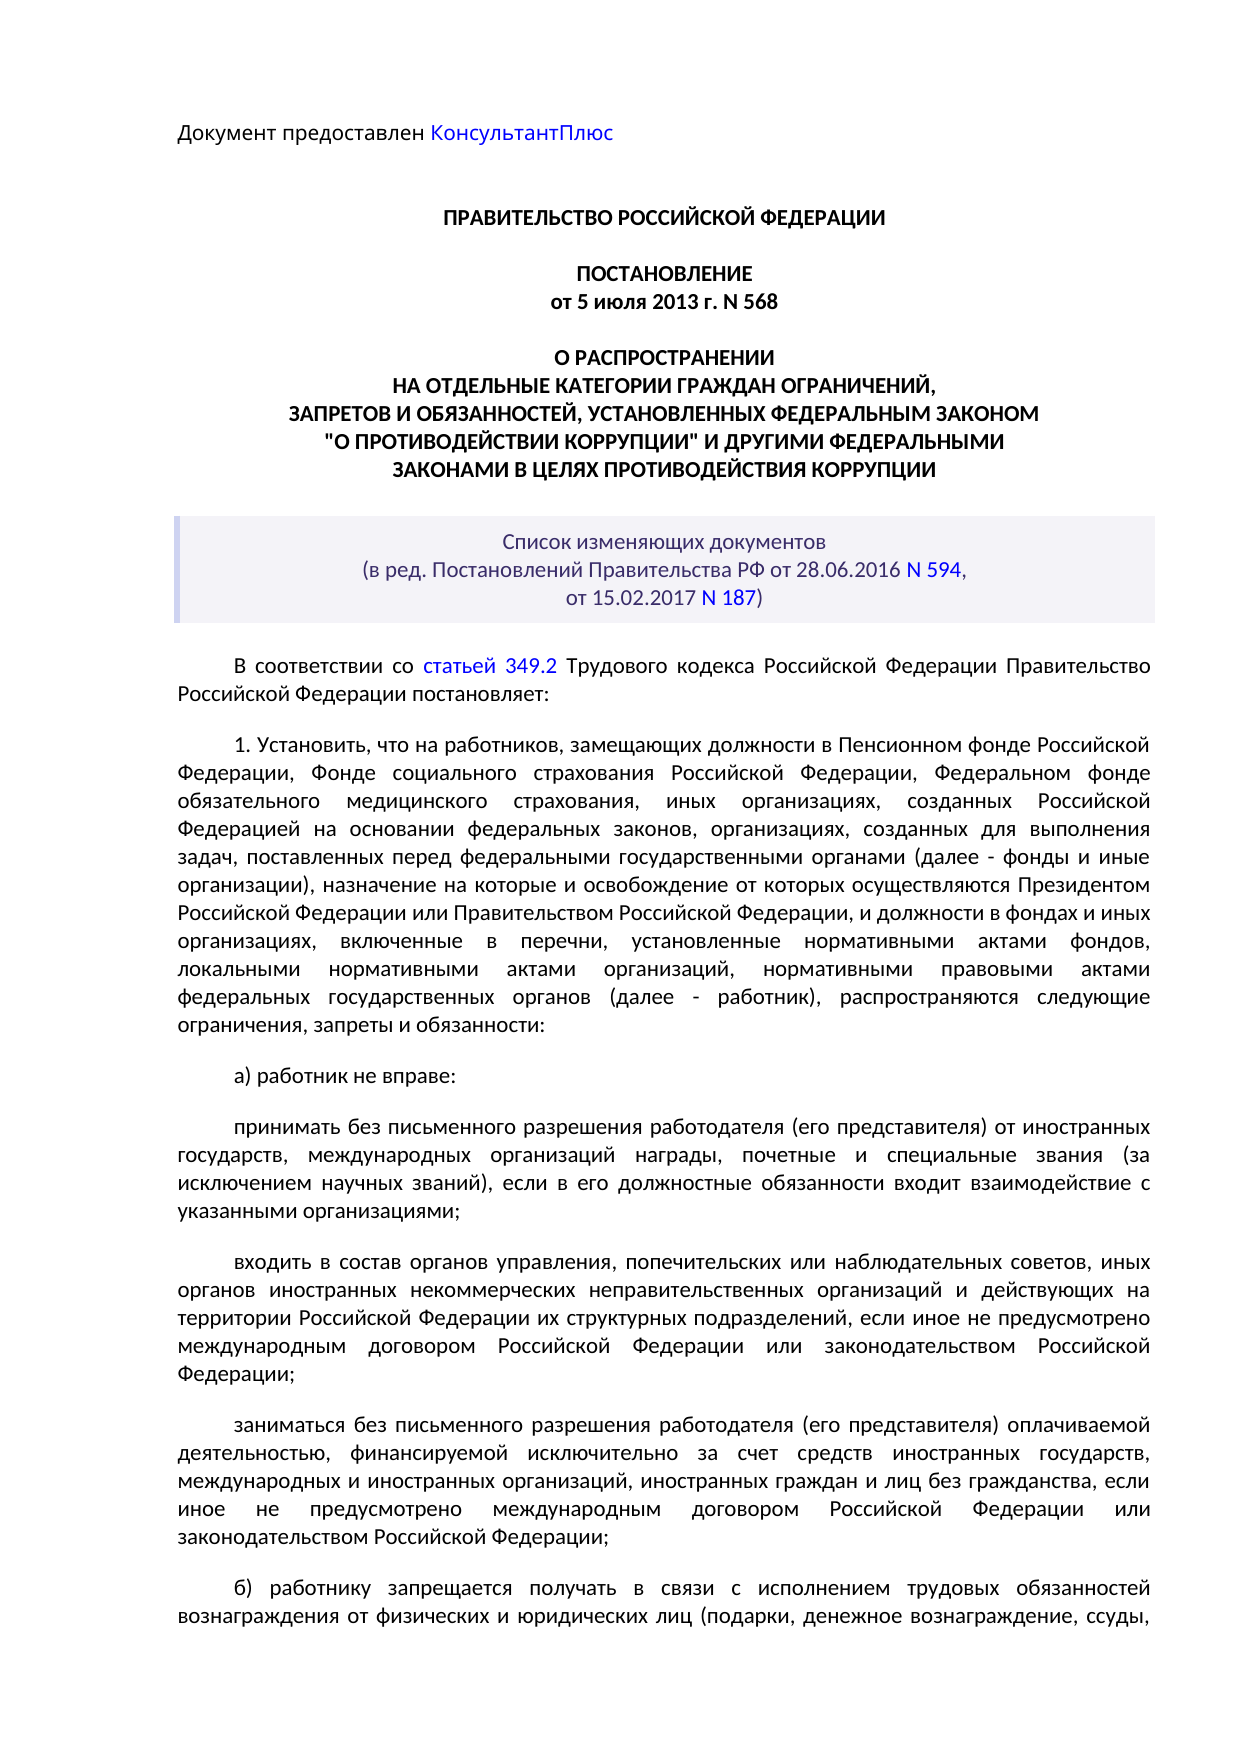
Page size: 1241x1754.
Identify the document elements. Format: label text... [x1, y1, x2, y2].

title "О ПРОТИВОДЕЙСТВИИ КОРРУПЦИИ" И ДРУГИМИ ФЕДЕРАЛЬНЫМИ [177, 427, 1152, 455]
text 1. Установить, что на работников, замещающих должности в Пенсионном фонде Российской Федерации, Фонде социального страхования Российской Федерации, Федеральном фонде обязательного медицинского страхования, иных организациях, созданных Российской Федерацией на основании федеральных законов, организациях, созданных для выполнения задач, поставленных перед федеральными государственными органами (далее - фонды и иные организации), назначение на которые и освобождение от которых осуществляются Президентом Российской Федерации или Правительством Российской Федерации, и должности в фондах и иных организациях, включенные в перечни, установленные нормативными актами фондов, локальными нормативными актами организаций, нормативными правовыми актами федеральных государственных органов (далее - работник), распространяются следующие ограничения, запреты и обязанности: [177, 730, 1152, 1038]
title Документ предоставлен КонсультантПлюс [177, 118, 1152, 175]
title ЗАКОНАМИ В ЦЕЛЯХ ПРОТИВОДЕЙСТВИЯ КОРРУПЦИИ [177, 455, 1152, 483]
text заниматься без письменного разрешения работодателя (его представителя) оплачиваемой деятельностью, финансируемой исключительно за счет средств иностранных государств, международных и иностранных организаций, иностранных граждан и лиц без гражданства, если иное не предусмотрено международным договором Российской Федерации или законодательством Российской Федерации; [177, 1410, 1152, 1550]
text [177, 1573, 1152, 1629]
title ЗАПРЕТОВ И ОБЯЗАННОСТЕЙ, УСТАНОВЛЕННЫХ ФЕДЕРАЛЬНЫМ ЗАКОНОМ [177, 399, 1152, 427]
title НА ОТДЕЛЬНЫЕ КАТЕГОРИИ ГРАЖДАН ОГРАНИЧЕНИЙ, [177, 371, 1152, 399]
table_header Список изменяющих документов (в ред. Постановлений Правительства РФ от 28.06.2016 N 594, от 15.02.2017 N 187) [180, 516, 1149, 623]
title от 5 июля 2013 г. N 568 [177, 287, 1152, 315]
text а) работник не вправе: [177, 1061, 1152, 1089]
text принимать без письменного разрешения работодателя (его представителя) от иностранных государств, международных организаций награды, почетные и специальные звания (за исключением научных званий), если в его должностные обязанности входит взаимодействие с указанными организациями; [177, 1112, 1152, 1224]
title ПОСТАНОВЛЕНИЕ [177, 259, 1152, 287]
title О РАСПРОСТРАНЕНИИ [177, 343, 1152, 371]
title ПРАВИТЕЛЬСТВО РОССИЙСКОЙ ФЕДЕРАЦИИ [177, 203, 1152, 231]
text входить в состав органов управления, попечительских или наблюдательных советов, иных органов иностранных некоммерческих неправительственных организаций и действующих на территории Российской Федерации их структурных подразделений, если иное не предусмотрено международным договором Российской Федерации или законодательством Российской Федерации; [177, 1247, 1152, 1387]
text В соответствии со статьей 349.2 Трудового кодекса Российской Федерации Правительство Российской Федерации постановляет: [177, 651, 1152, 707]
